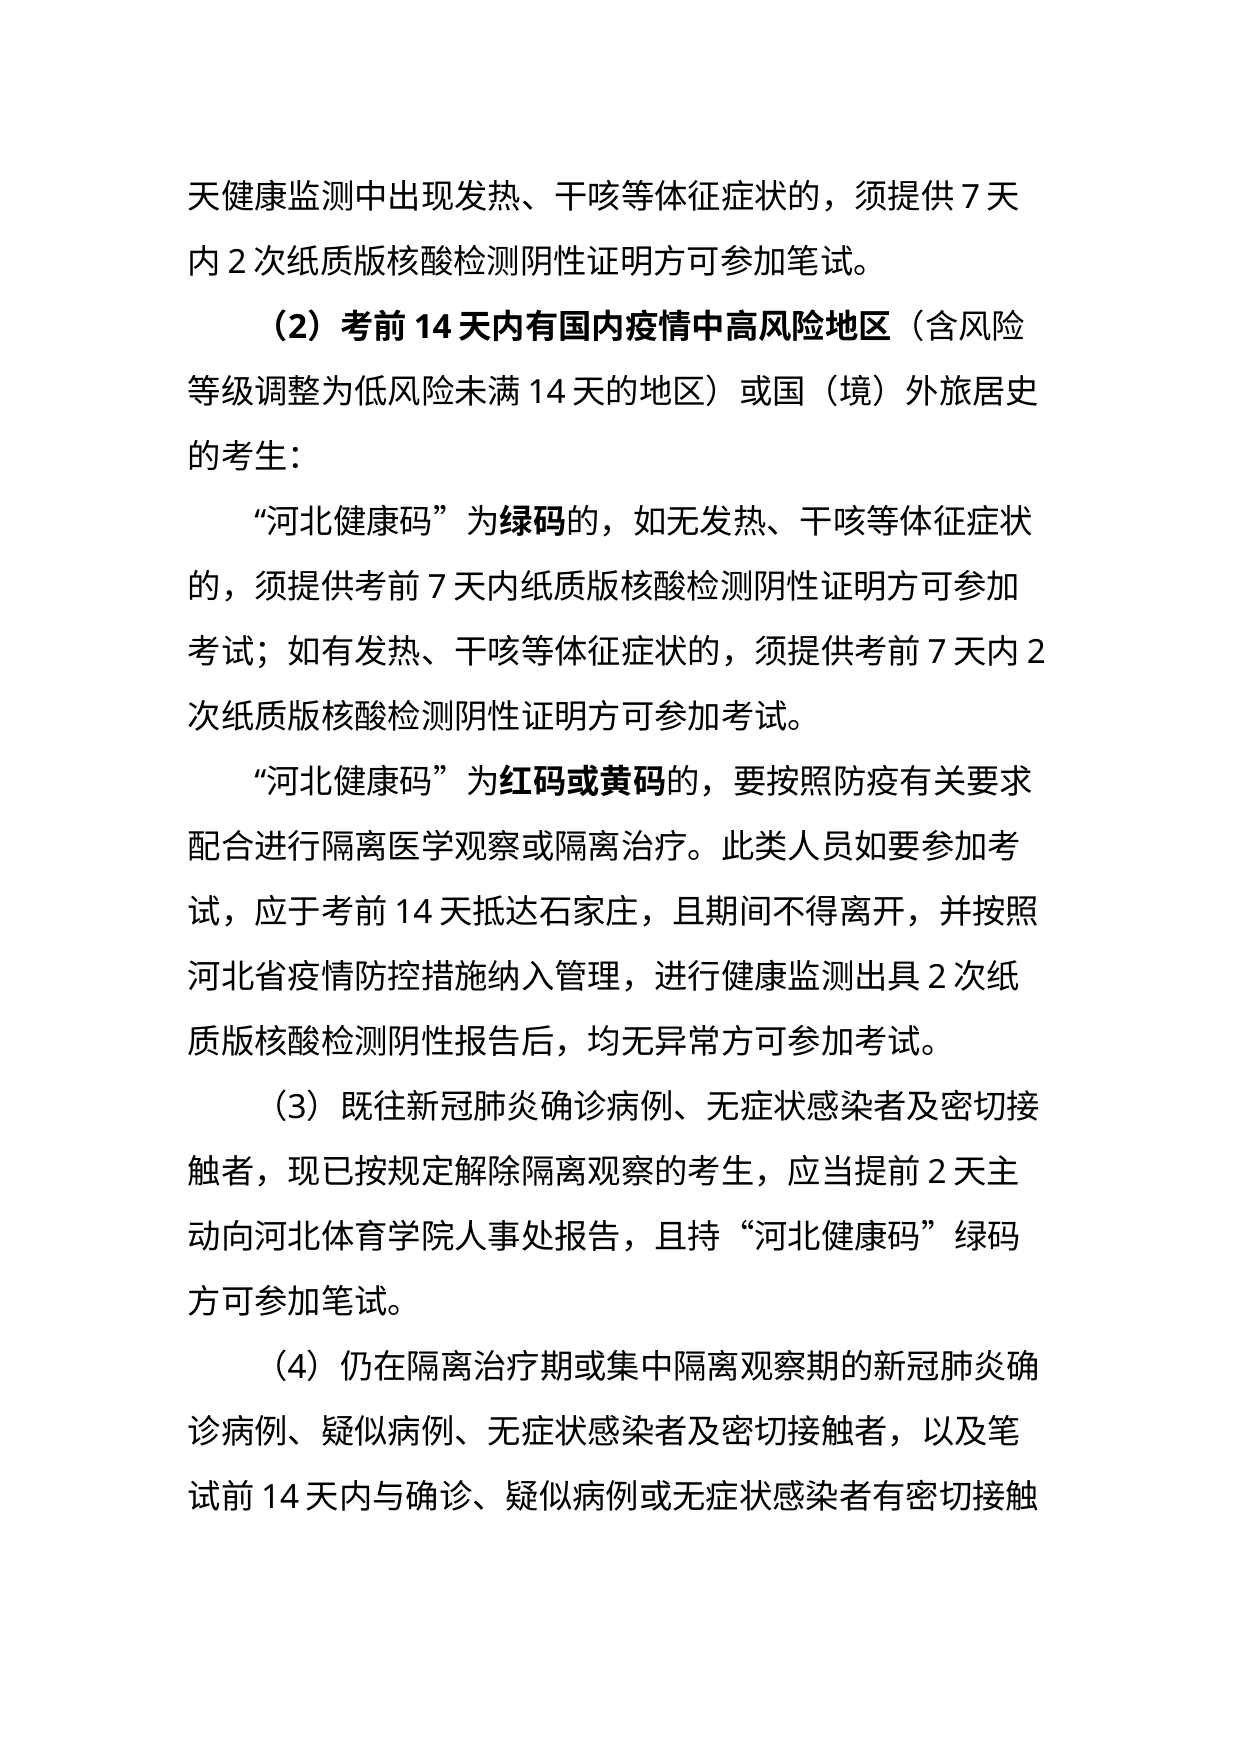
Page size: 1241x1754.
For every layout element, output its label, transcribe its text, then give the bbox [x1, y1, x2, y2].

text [187, 1332, 1053, 1527]
text （2）考前14天内有国内疫情中高风险地区（含风险等级调整为低风险未满14天的地区）或国（境）外旅居史的考生： [187, 292, 1053, 487]
text （3）既往新冠肺炎确诊病例、无症状感染者及密切接触者，现已按规定解除隔离观察的考生，应当提前2天主动向河北体育学院人事处报告，且持“河北健康码”绿码方可参加笔试。 [187, 1072, 1053, 1332]
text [187, 162, 1053, 292]
text “河北健康码”为红码或黄码的，要按照防疫有关要求配合进行隔离医学观察或隔离治疗。此类人员如要参加考试，应于考前14天抵达石家庄，且期间不得离开，并按照河北省疫情防控措施纳入管理，进行健康监测出具2次纸质版核酸检测阴性报告后，均无异常方可参加考试。 [187, 747, 1053, 1072]
text “河北健康码”为绿码的，如无发热、干咳等体征症状的，须提供考前7天内纸质版核酸检测阴性证明方可参加考试；如有发热、干咳等体征症状的，须提供考前7天内2次纸质版核酸检测阴性证明方可参加考试。 [187, 487, 1053, 747]
